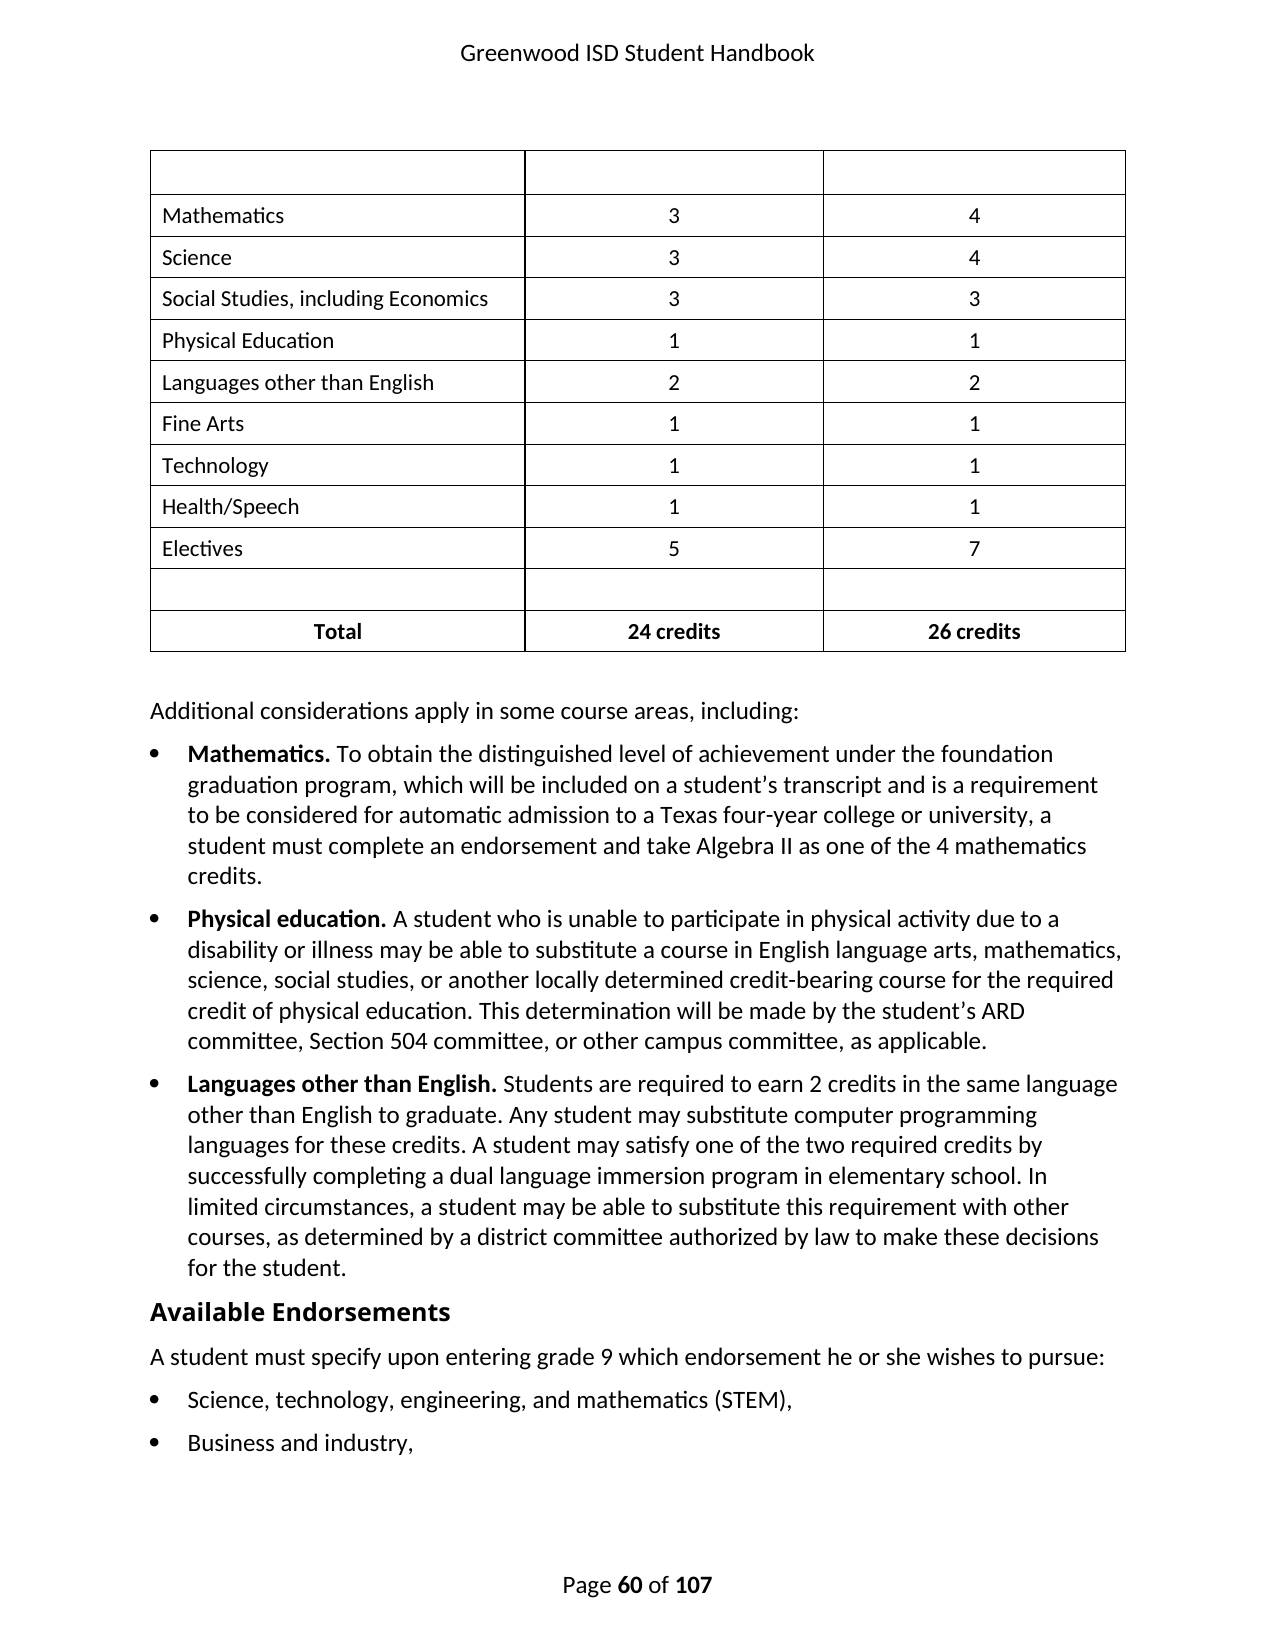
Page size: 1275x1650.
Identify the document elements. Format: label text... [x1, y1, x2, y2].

table_cell Languages other than English [151, 361, 524, 402]
table_cell 3 [526, 237, 823, 277]
table_cell 1 [526, 486, 823, 527]
list Business and industry, [150, 1427, 1125, 1458]
table_cell 1 [526, 445, 823, 485]
table_cell [824, 569, 1125, 610]
table_cell Physical Education [151, 320, 524, 360]
table_cell 1 [824, 445, 1125, 485]
table_cell 1 [824, 486, 1125, 527]
table_cell 7 [824, 528, 1125, 568]
table_cell 26 credits [824, 611, 1125, 651]
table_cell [151, 151, 524, 194]
table_cell 4 [824, 151, 1125, 194]
table_cell [151, 569, 524, 610]
table_cell Technology [151, 445, 524, 485]
table_cell 3 [824, 278, 1125, 319]
table_cell 1 [824, 320, 1125, 360]
table_cell 4 [824, 237, 1125, 277]
table_cell 24 credits [526, 611, 823, 651]
table_cell 1 [526, 403, 823, 443]
list Languages other than English. Students are required to earn 2 credits in the same language other than English to graduate. Any student may substitute computer programming languages for these credits. A student may satisfy one of the two required credits by successfully completing a dual language immersion program in elementary school. In limited circumstances, a student may be able to substitute this requirement with other courses, as determined by a district committee authorized by law to make these decisions for the student. [150, 1068, 1125, 1282]
table_cell 5 [526, 528, 823, 568]
table_cell 3 [526, 195, 823, 236]
table_cell 1 [824, 403, 1125, 443]
text Additional considerations apply in some course areas, including: [150, 695, 1125, 726]
list Mathematics. To obtain the distinguished level of achievement under the foundation graduation program, which will be included on a student’s transcript and is a requirement to be considered for automatic admission to a Texas four-year college or university, a student must complete an endorsement and take Algebra II as one of the 4 mathematics credits. [150, 738, 1125, 891]
table_cell Health/Speech [151, 486, 524, 527]
table_cell 4 [526, 151, 823, 194]
list Physical education. A student who is unable to participate in physical activity due to a disability or illness may be able to substitute a course in English language arts, mathematics, science, social studies, or another locally determined credit-bearing course for the required credit of physical education. This determination will be made by the student’s ARD committee, Section 504 committee, or other campus committee, as applicable. [150, 903, 1125, 1056]
table_cell Mathematics [151, 195, 524, 236]
table_cell Science [151, 237, 524, 277]
table_cell 3 [526, 278, 823, 319]
list Science, technology, engineering, and mathematics (STEM), [150, 1384, 1125, 1415]
table_cell Fine Arts [151, 403, 524, 443]
table_cell Total [151, 611, 524, 651]
table_cell [526, 569, 823, 610]
table_cell 2 [824, 361, 1125, 402]
table_cell Social Studies, including Economics [151, 278, 524, 319]
text A student must specify upon entering grade 9 which endorsement he or she wishes to pursue: [150, 1341, 1125, 1372]
table_cell Electives [151, 528, 524, 568]
table_cell 2 [526, 361, 823, 402]
subtitle Available Endorsements [150, 1295, 1125, 1329]
table_cell 1 [526, 320, 823, 360]
table_cell 4 [824, 195, 1125, 236]
